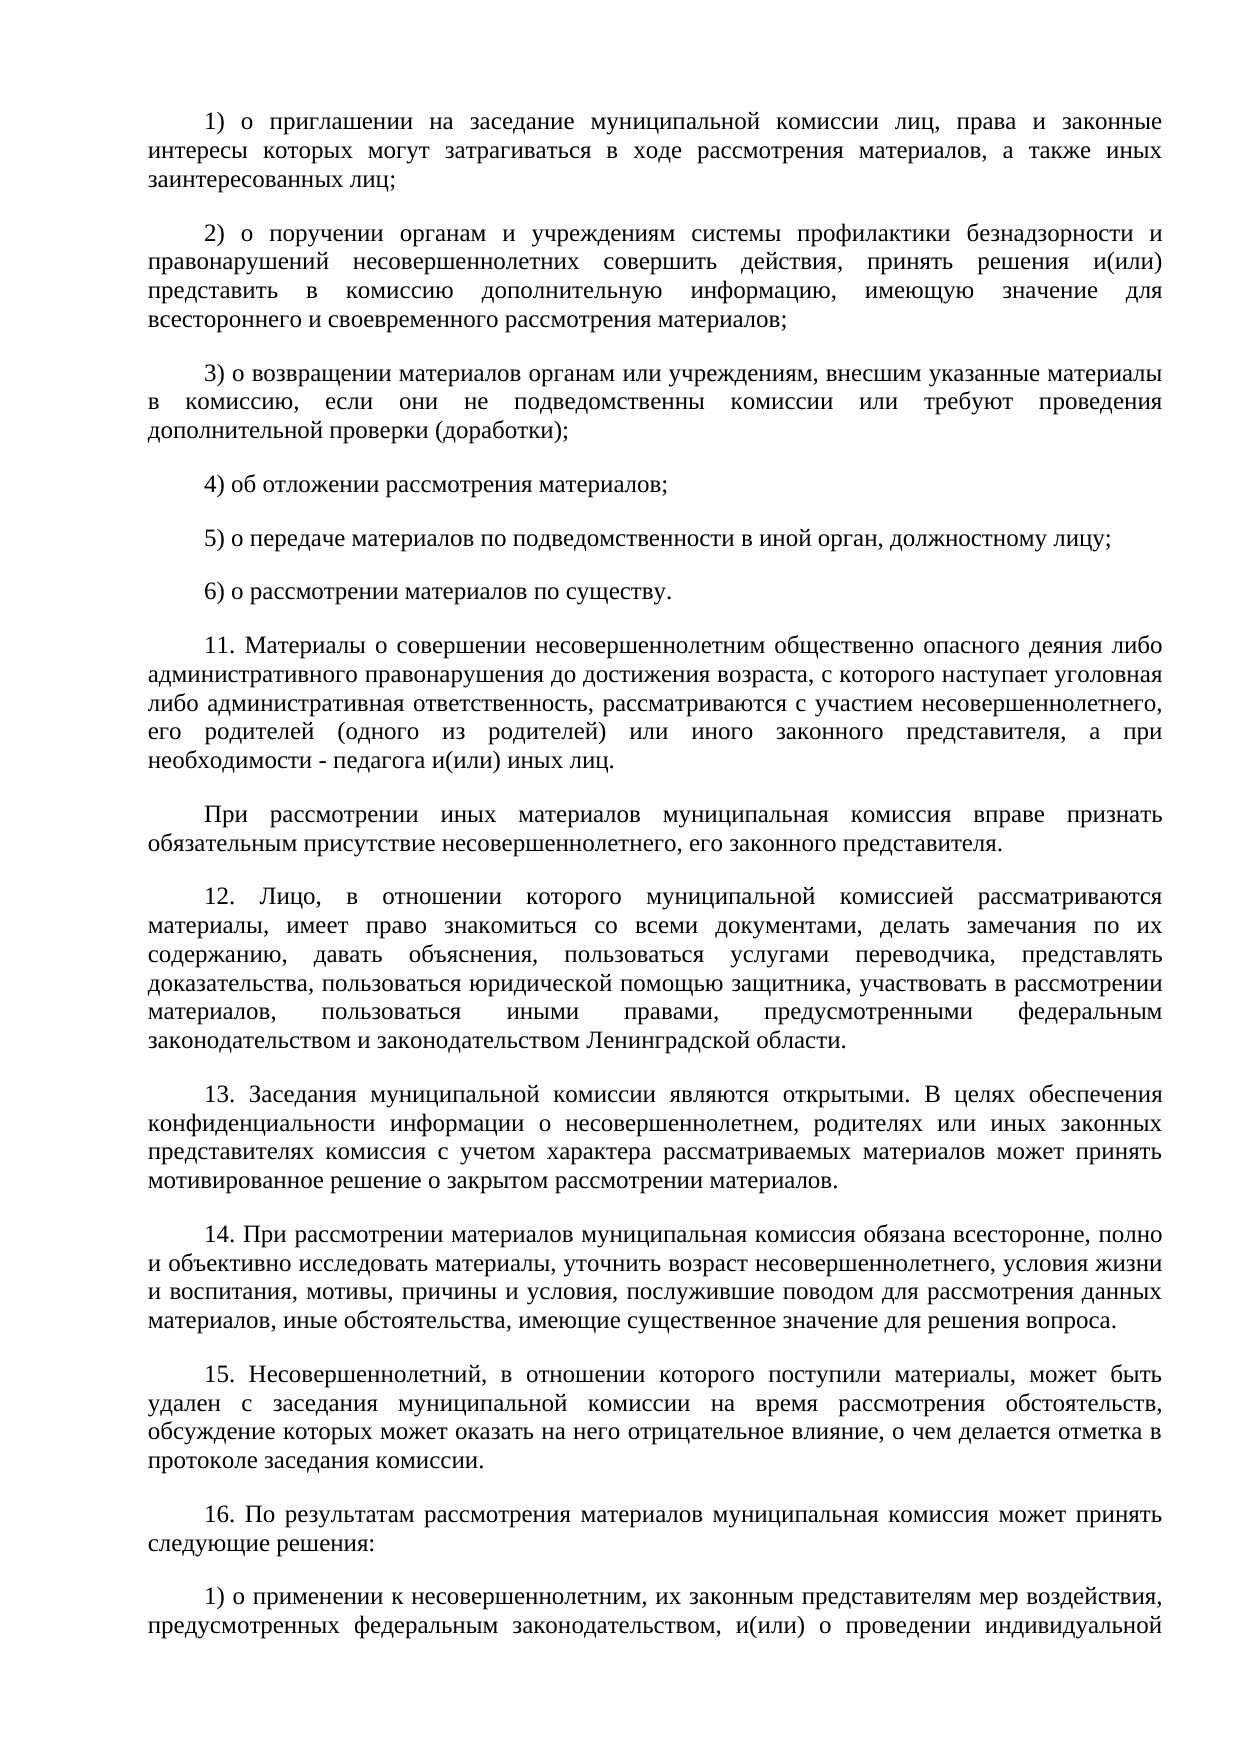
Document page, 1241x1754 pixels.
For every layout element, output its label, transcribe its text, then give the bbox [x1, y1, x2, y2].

text 1) о приглашении на заседание муниципальной комиссии лиц, права и законные интересы которых могут затрагиваться в ходе рассмотрения материалов, а также иных заинтересованных лиц; [148, 106, 1163, 193]
text При рассмотрении иных материалов муниципальная комиссия вправе признать обязательным присутствие несовершеннолетнего, его законного представителя. [148, 799, 1163, 856]
text 3) о возвращении материалов органам или учреждениям, внесшим указанные материалы в комиссию, если они не подведомственны комиссии или требуют проведения дополнительной проверки (доработки); [148, 358, 1163, 444]
text 2) о поручении органам и учреждениям системы профилактики безнадзорности и правонарушений несовершеннолетних совершить действия, принять решения и(или) представить в комиссию дополнительную информацию, имеющую значение для всестороннего и своевременного рассмотрения материалов; [148, 218, 1163, 333]
text 15. Несовершеннолетний, в отношении которого поступили материалы, может быть удален с заседания муниципальной комиссии на время рассмотрения обстоятельств, обсуждение которых может оказать на него отрицательное влияние, о чем делается отметка в протоколе заседания комиссии. [148, 1359, 1163, 1474]
text 11. Материалы о совершении несовершеннолетним общественно опасного деяния либо административного правонарушения до достижения возраста, с которого наступает уголовная либо административная ответственность, рассматриваются с участием несовершеннолетнего, его родителей (одного из родителей) или иного законного представителя, а при необходимости - педагога и(или) иных лиц. [148, 630, 1163, 774]
text 16. По результатам рассмотрения материалов муниципальная комиссия может принять следующие решения: [148, 1499, 1163, 1556]
text 6) о рассмотрении материалов по существу. [148, 576, 1163, 605]
text 13. Заседания муниципальной комиссии являются открытыми. В целях обеспечения конфиденциальности информации о несовершеннолетнем, родителях или иных законных представителях комиссия с учетом характера рассматриваемых материалов может принять мотивированное решение о закрытом рассмотрении материалов. [148, 1079, 1163, 1194]
text 12. Лицо, в отношении которого муниципальной комиссией рассматриваются материалы, имеет право знакомиться со всеми документами, делать замечания по их содержанию, давать объяснения, пользоваться услугами переводчика, представлять доказательства, пользоваться юридической помощью защитника, участвовать в рассмотрении материалов, пользоваться иными правами, предусмотренными федеральным законодательством и законодательством Ленинградской области. [148, 881, 1163, 1054]
text 14. При рассмотрении материалов муниципальная комиссия обязана всесторонне, полно и объективно исследовать материалы, уточнить возраст несовершеннолетнего, условия жизни и воспитания, мотивы, причины и условия, послужившие поводом для рассмотрения данных материалов, иные обстоятельства, имеющие существенное значение для решения вопроса. [148, 1219, 1163, 1334]
text 4) об отложении рассмотрения материалов; [148, 469, 1163, 498]
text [148, 1581, 1163, 1639]
text 5) о передаче материалов по подведомственности в иной орган, должностному лицу; [148, 523, 1163, 551]
